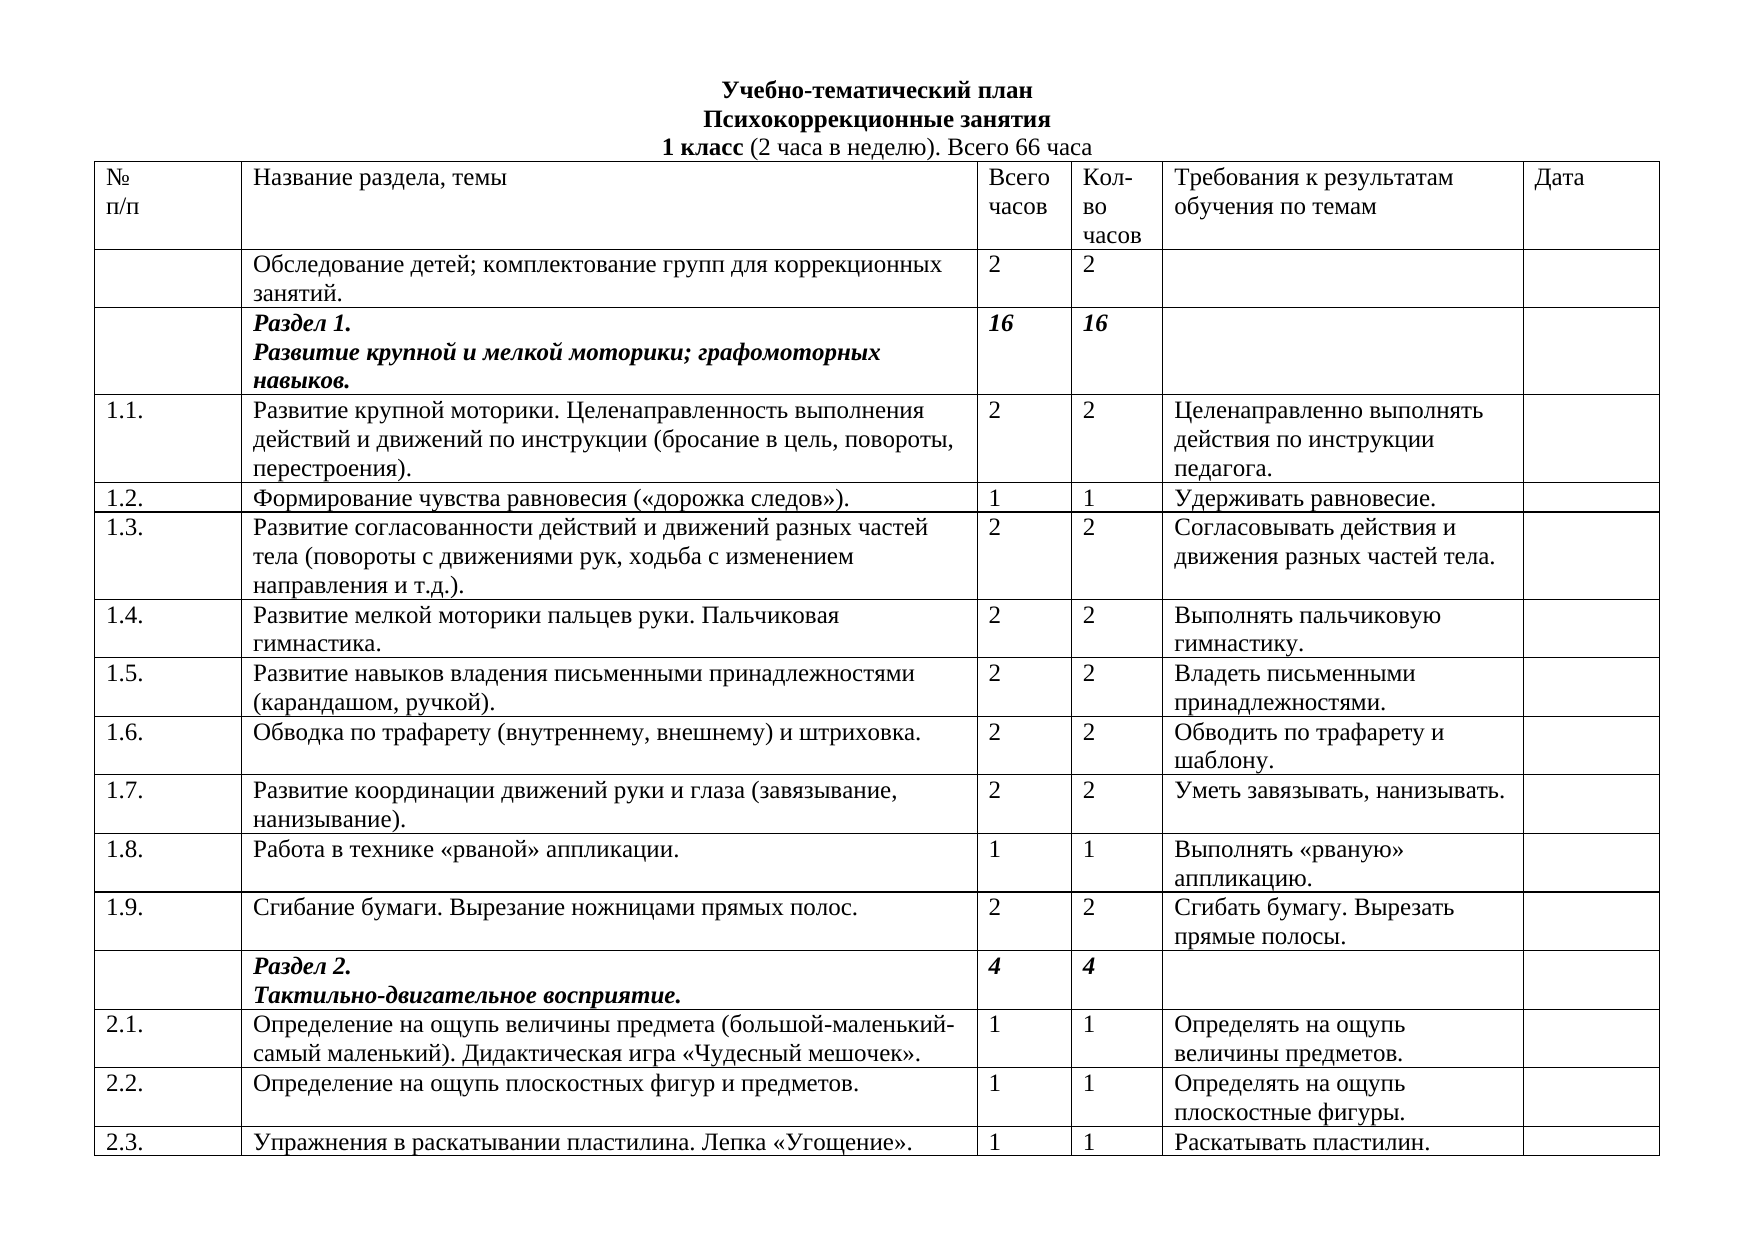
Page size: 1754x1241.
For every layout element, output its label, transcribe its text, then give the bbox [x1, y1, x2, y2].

table_cell [1524, 513, 1659, 599]
table_cell Развитие навыков владения письменными принадлежностями (карандашом, ручкой). [242, 658, 977, 716]
text Учебно-тематический план [75, 75, 1679, 104]
table_cell Раздел 1. Развитие крупной и мелкой моторики; графомоторных навыков. [242, 308, 977, 394]
table_cell 2 [978, 250, 1071, 307]
table_cell 2.2. [95, 1068, 241, 1126]
table_cell 2 [978, 658, 1071, 716]
table_cell 1 [1072, 1068, 1162, 1126]
table_header Всего часов [978, 162, 1071, 248]
table_header Кол-во часов [1072, 162, 1162, 248]
table_cell Определение на ощупь величины предмета (большой-маленький-самый маленький). Дидактическая игра «Чудесный мешочек». [242, 1010, 977, 1067]
table_cell Определять на ощупь величины предметов. [1163, 1010, 1523, 1067]
table_cell Сгибать бумагу. Вырезать прямые полосы. [1163, 893, 1523, 950]
table_cell 2 [1072, 600, 1162, 657]
table_cell [95, 250, 241, 307]
table_cell 1 [1072, 1127, 1162, 1155]
table_cell [1524, 600, 1659, 657]
table_cell Удерживать равновесие. [1163, 483, 1523, 511]
table_cell [1524, 395, 1659, 482]
table_cell 2.3. [95, 1127, 241, 1155]
table_cell Раздел 2. Тактильно-двигательное восприятие. [242, 951, 977, 1008]
table_cell [1524, 308, 1659, 394]
table_cell [1524, 483, 1659, 511]
table_cell 2 [1072, 513, 1162, 599]
table_cell 2 [978, 513, 1071, 599]
table_cell [1524, 250, 1659, 307]
table_cell Формирование чувства равновесия («дорожка следов»). [242, 483, 977, 511]
table_cell Выполнять пальчиковую гимнастику. [1163, 600, 1523, 657]
table_header Требования к результатам обучения по темам [1163, 162, 1523, 248]
table_cell 1.9. [95, 893, 241, 950]
table_cell Развитие координации движений руки и глаза (завязывание, нанизывание). [242, 775, 977, 833]
table_header Дата [1524, 162, 1659, 248]
table_cell 2 [1072, 395, 1162, 482]
table_cell 2 [978, 893, 1071, 950]
text 1 класс (2 часа в неделю). Всего 66 часа [75, 132, 1679, 161]
table_cell Сгибание бумаги. Вырезание ножницами прямых полос. [242, 893, 977, 950]
table_cell 1 [978, 1068, 1071, 1126]
text Психокоррекционные занятия [75, 104, 1679, 132]
table_cell 2 [1072, 893, 1162, 950]
table_cell Уметь завязывать, нанизывать. [1163, 775, 1523, 833]
table_cell Обводка по трафарету (внутреннему, внешнему) и штриховка. [242, 717, 977, 774]
table_cell 1 [1072, 834, 1162, 891]
table_cell [1524, 658, 1659, 716]
table_cell [1163, 951, 1523, 1008]
table_cell 1.6. [95, 717, 241, 774]
table_cell Обследование детей; комплектование групп для коррекционных занятий. [242, 250, 977, 307]
table_cell [1524, 951, 1659, 1008]
table_cell 1 [1072, 483, 1162, 511]
table_cell [1163, 308, 1523, 394]
table_cell Развитие крупной моторики. Целенаправленность выполнения действий и движений по инструкции (бросание в цель, повороты, перестроения). [242, 395, 977, 482]
table_cell [95, 951, 241, 1008]
table_cell 2.1. [95, 1010, 241, 1067]
table_cell Упражнения в раскатывании пластилина. Лепка «Угощение». [242, 1127, 977, 1155]
table_cell [95, 308, 241, 394]
table_cell Работа в технике «рваной» аппликации. [242, 834, 977, 891]
table_cell Владеть письменными принадлежностями. [1163, 658, 1523, 716]
table_cell 2 [978, 395, 1071, 482]
table_cell Обводить по трафарету и шаблону. [1163, 717, 1523, 774]
table_cell 1 [978, 483, 1071, 511]
table_cell 2 [978, 600, 1071, 657]
table_cell Раскатывать пластилин. [1163, 1127, 1523, 1155]
table_cell 2 [978, 775, 1071, 833]
table_cell [1524, 893, 1659, 950]
table_cell 1 [978, 1010, 1071, 1067]
table_cell Развитие мелкой моторики пальцев руки. Пальчиковая гимнастика. [242, 600, 977, 657]
table_cell Развитие согласованности действий и движений разных частей тела (повороты с движениями рук, ходьба с изменением направления и т.д.). [242, 513, 977, 599]
table_cell 2 [1072, 658, 1162, 716]
table_cell 1 [978, 1127, 1071, 1155]
table_cell 1 [1072, 1010, 1162, 1067]
table_cell 2 [1072, 717, 1162, 774]
table_cell [1524, 834, 1659, 891]
table_cell 1.1. [95, 395, 241, 482]
table_cell 1.8. [95, 834, 241, 891]
table_cell 1.4. [95, 600, 241, 657]
table_cell 1.3. [95, 513, 241, 599]
table_cell [1524, 1010, 1659, 1067]
table_cell 2 [1072, 775, 1162, 833]
table_cell Определять на ощупь плоскостные фигуры. [1163, 1068, 1523, 1126]
table_cell 2 [1072, 250, 1162, 307]
table_header № п/п [95, 162, 241, 248]
table_cell 16 [978, 308, 1071, 394]
table_cell Согласовывать действия и движения разных частей тела. [1163, 513, 1523, 599]
table_cell 1.7. [95, 775, 241, 833]
table_cell 4 [978, 951, 1071, 1008]
table_cell 1.2. [95, 483, 241, 511]
table_cell [1524, 775, 1659, 833]
table_cell [1524, 1068, 1659, 1126]
table_cell 4 [1072, 951, 1162, 1008]
table_header Название раздела, темы [242, 162, 977, 248]
table_cell Определение на ощупь плоскостных фигур и предметов. [242, 1068, 977, 1126]
table_cell [1524, 717, 1659, 774]
table_cell [1524, 1127, 1659, 1155]
table_cell Целенаправленно выполнять действия по инструкции педагога. [1163, 395, 1523, 482]
table_cell 1.5. [95, 658, 241, 716]
table_cell Выполнять «рваную» аппликацию. [1163, 834, 1523, 891]
table_cell 1 [978, 834, 1071, 891]
table_cell 2 [978, 717, 1071, 774]
table_cell 16 [1072, 308, 1162, 394]
table_cell [1163, 250, 1523, 307]
